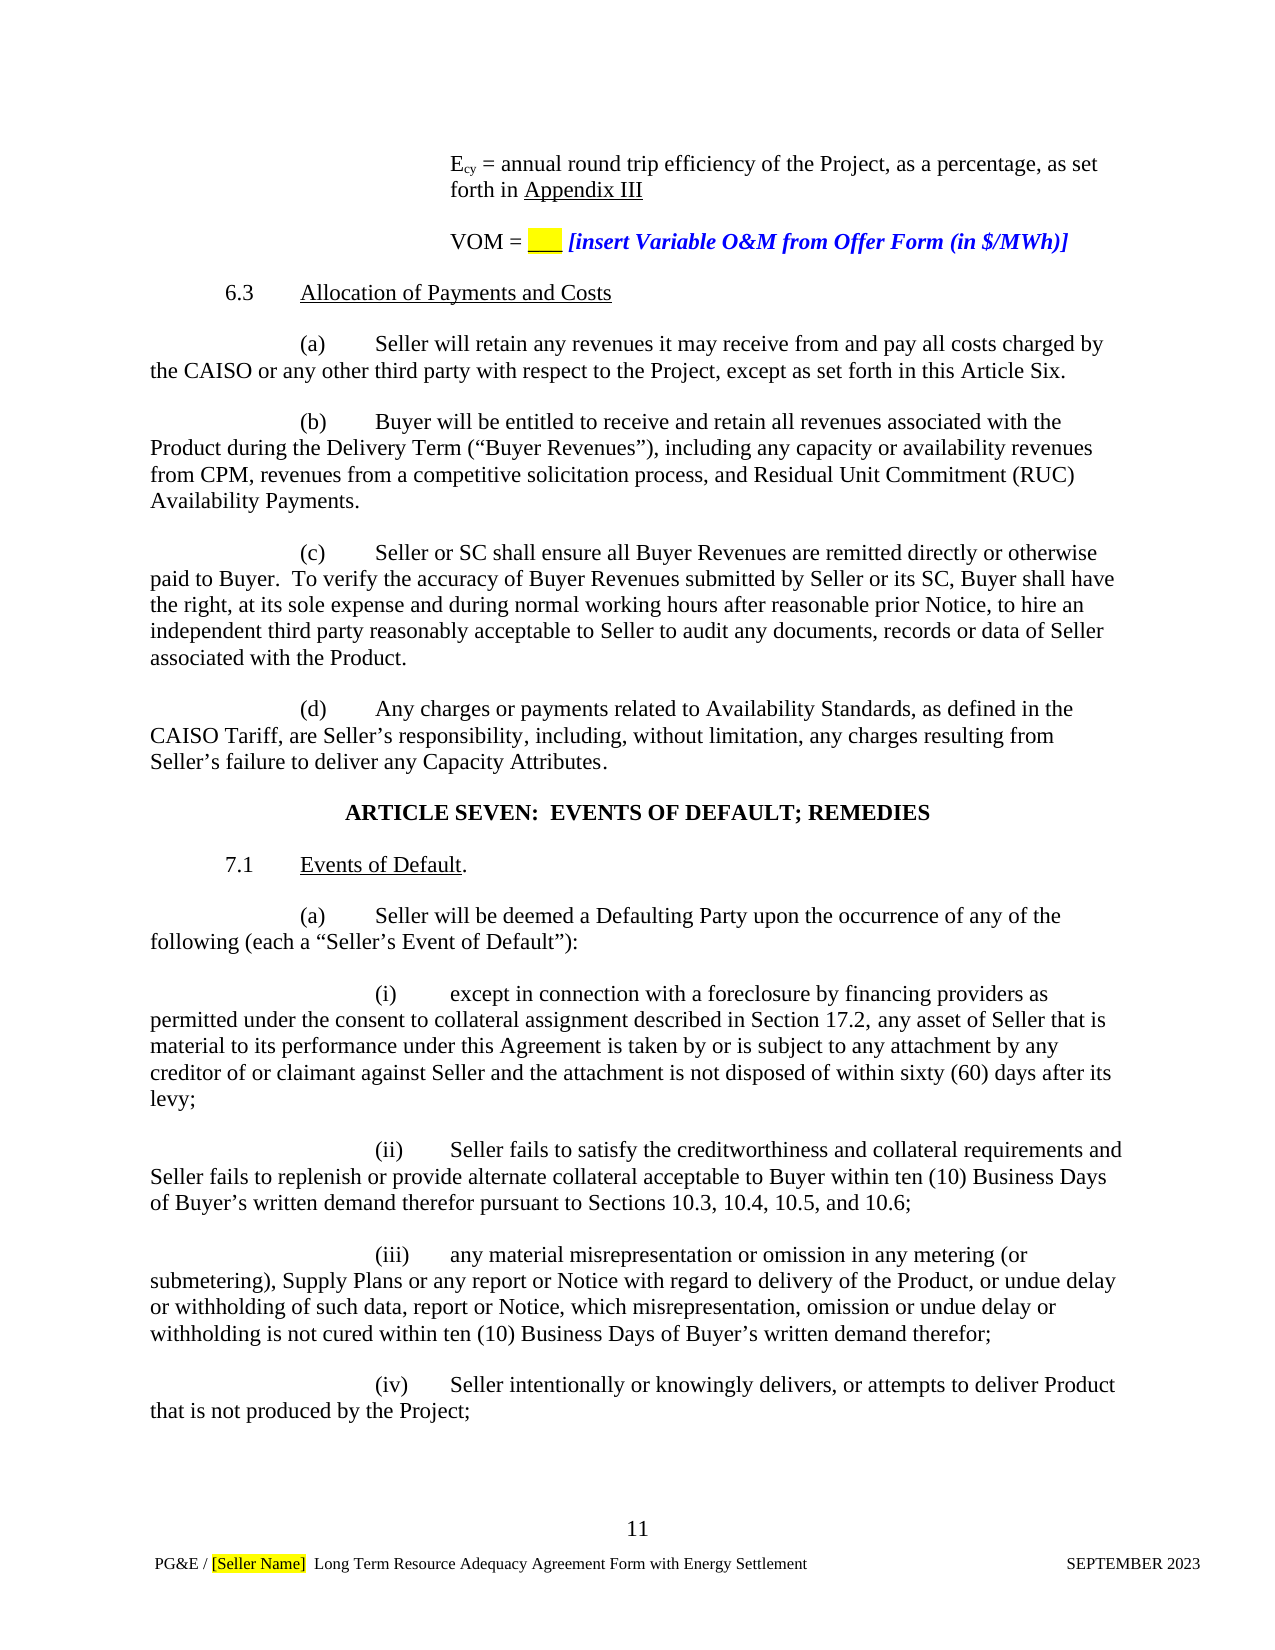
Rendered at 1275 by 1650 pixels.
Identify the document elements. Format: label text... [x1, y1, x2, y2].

text (a) Seller will retain any revenues it may receive from and pay all costs charged by the CAISO or any other third party with respect to the Project, except as set forth in this Article Six. [150, 330, 1125, 383]
text (i) except in connection with a foreclosure by financing providers as permitted under the consent to collateral assignment described in Section 17.2, any asset of Seller that is material to its performance under this Agreement is taken by or is subject to any attachment by any creditor of or claimant against Seller and the attachment is not disposed of within sixty (60) days after its levy; [150, 980, 1125, 1112]
text (iv) Seller intentionally or knowingly delivers, or attempts to deliver Product that is not produced by the Project; [150, 1371, 1125, 1424]
text VOM = ___ [insert Variable O&M from Offer Form (in $/MWh)] [562, 228, 1125, 254]
text (d) Any charges or payments related to Availability Standards, as defined in the CAISO Tariff, are Seller’s responsibility, including, without limitation, any charges resulting from Seller’s failure to deliver any Capacity Attributes. [150, 695, 1125, 774]
text 7.1 Events of Default . [150, 851, 1125, 877]
text (c) Seller or SC shall ensure all Buyer Revenues are remitted directly or otherwise paid to Buyer. To verify the accuracy of Buyer Revenues submitted by Seller or its SC, Buyer shall have the right, at its sole expense and during normal working hours after reasonable prior Notice, to hire an independent third party reasonably acceptable to Seller to audit any documents, records or data of Seller associated with the Product. [150, 538, 1125, 670]
text (iii) any material misrepresentation or omission in any metering (or submetering), Supply Plans or any report or Notice with regard to delivery of the Product, or undue delay or withholding of such data, report or Notice, which misrepresentation, omission or undue delay or withholding is not cured within ten (10) Business Days of Buyer’s written demand therefor; [150, 1241, 1125, 1346]
text (a) Seller will be deemed a Defaulting Party upon the occurrence of any of the following (each a “Seller’s Event of Default”): [150, 902, 1125, 955]
text (b) Buyer will be entitled to receive and retain all revenues associated with the Product during the Delivery Term (“Buyer Revenues”), including any capacity or availability revenues from CPM, revenues from a competitive solicitation process, and Residual Unit Commitment (RUC) Availability Payments. [150, 408, 1125, 513]
text 6.3 Allocation of Payments and Costs [150, 279, 1125, 305]
text Ecy = annual round trip efficiency of the Project, as a percentage, as set forth in Appendix III [450, 150, 1125, 203]
text (ii) Seller fails to satisfy the creditworthiness and collateral requirements and Seller fails to replenish or provide alternate collateral acceptable to Buyer within ten (10) Business Days of Buyer’s written demand therefor pursuant to Sections 10.3, 10.4, 10.5, and 10.6; [150, 1137, 1125, 1216]
text ARTICLE SEVEN: EVENTS OF DEFAULT; REMEDIES [150, 799, 1125, 826]
